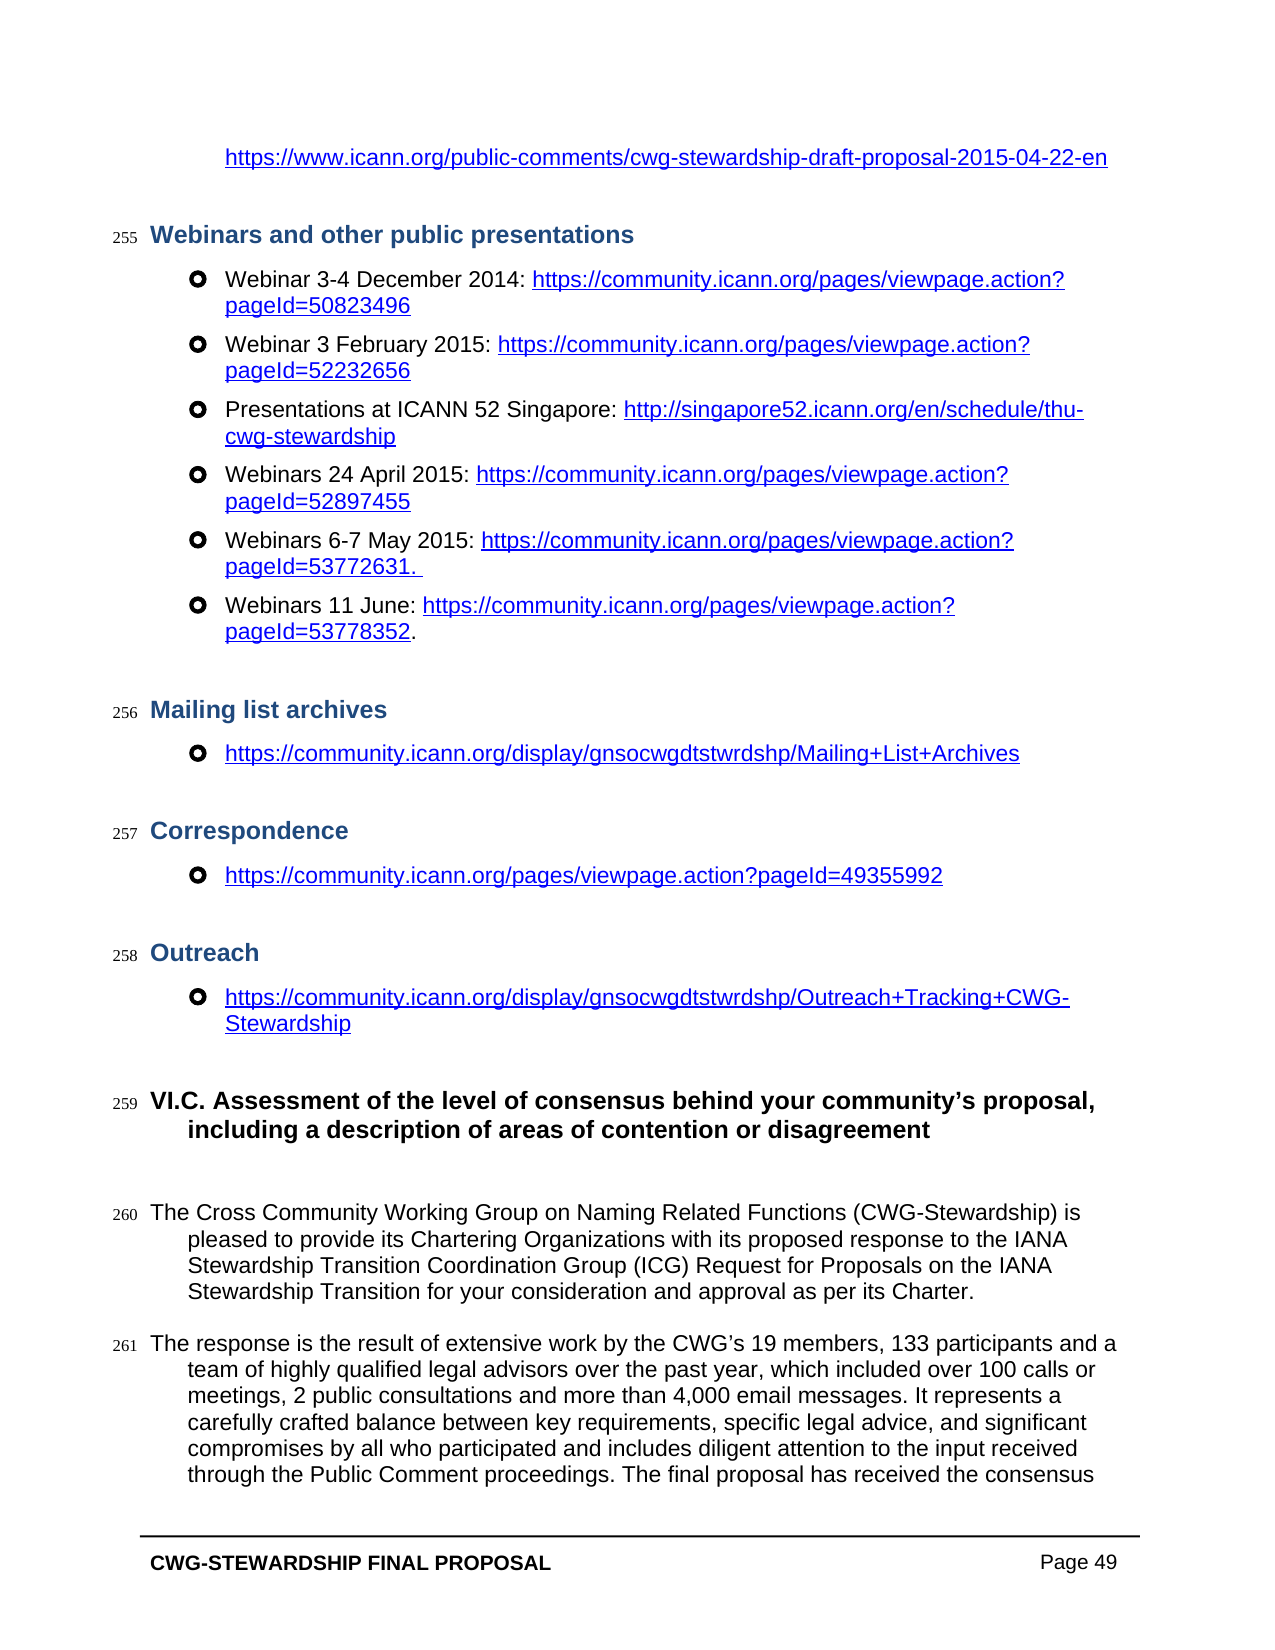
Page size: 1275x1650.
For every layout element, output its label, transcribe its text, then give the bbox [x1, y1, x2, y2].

text Webinar 3 February 2015: https://community.icann.org/pages/viewpage.action?pageId=52232656 [187, 331, 1123, 384]
subtitle Outreach [112, 938, 1123, 967]
subtitle VI.C. Assessment of the level of consensus behind your community’s proposal, including a description of areas of contention or disagreement [112, 1086, 1123, 1144]
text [112, 1330, 1123, 1488]
text Webinars 24 April 2015: https://community.icann.org/pages/viewpage.action?pageId=52897455 [187, 461, 1123, 514]
text The Cross Community Working Group on Naming Related Functions (CWG-Stewardship) is pleased to provide its Chartering Organizations with its proposed response to the IANA Stewardship Transition Coordination Group (ICG) Request for Proposals on the IANA Stewardship Transition for your consideration and approval as per its Charter. [112, 1199, 1123, 1305]
text Webinar 3-4 December 2014: https://community.icann.org/pages/viewpage.action?pageId=50823496 [187, 266, 1123, 318]
text https://community.icann.org/display/gnsocwgdtstwrdshp/Outreach+Tracking+CWG-Stewardship [187, 983, 1123, 1036]
subtitle Webinars and other public presentations [112, 220, 1123, 249]
subtitle Correspondence [112, 816, 1123, 845]
text Webinars 6-7 May 2015: https://community.icann.org/pages/viewpage.action?pageId=53772631. [187, 527, 1123, 579]
subtitle Mailing list archives [112, 694, 1123, 723]
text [187, 144, 1123, 170]
text Presentations at ICANN 52 Singapore: http://singapore52.icann.org/en/schedule/thu-cwg-stewardship [187, 396, 1123, 449]
text https://community.icann.org/display/gnsocwgdtstwrdshp/Mailing+List+Archives [187, 740, 1123, 766]
text https://community.icann.org/pages/viewpage.action?pageId=49355992 [187, 862, 1123, 888]
text Webinars 11 June: https://community.icann.org/pages/viewpage.action?pageId=53778352. [187, 592, 1123, 644]
